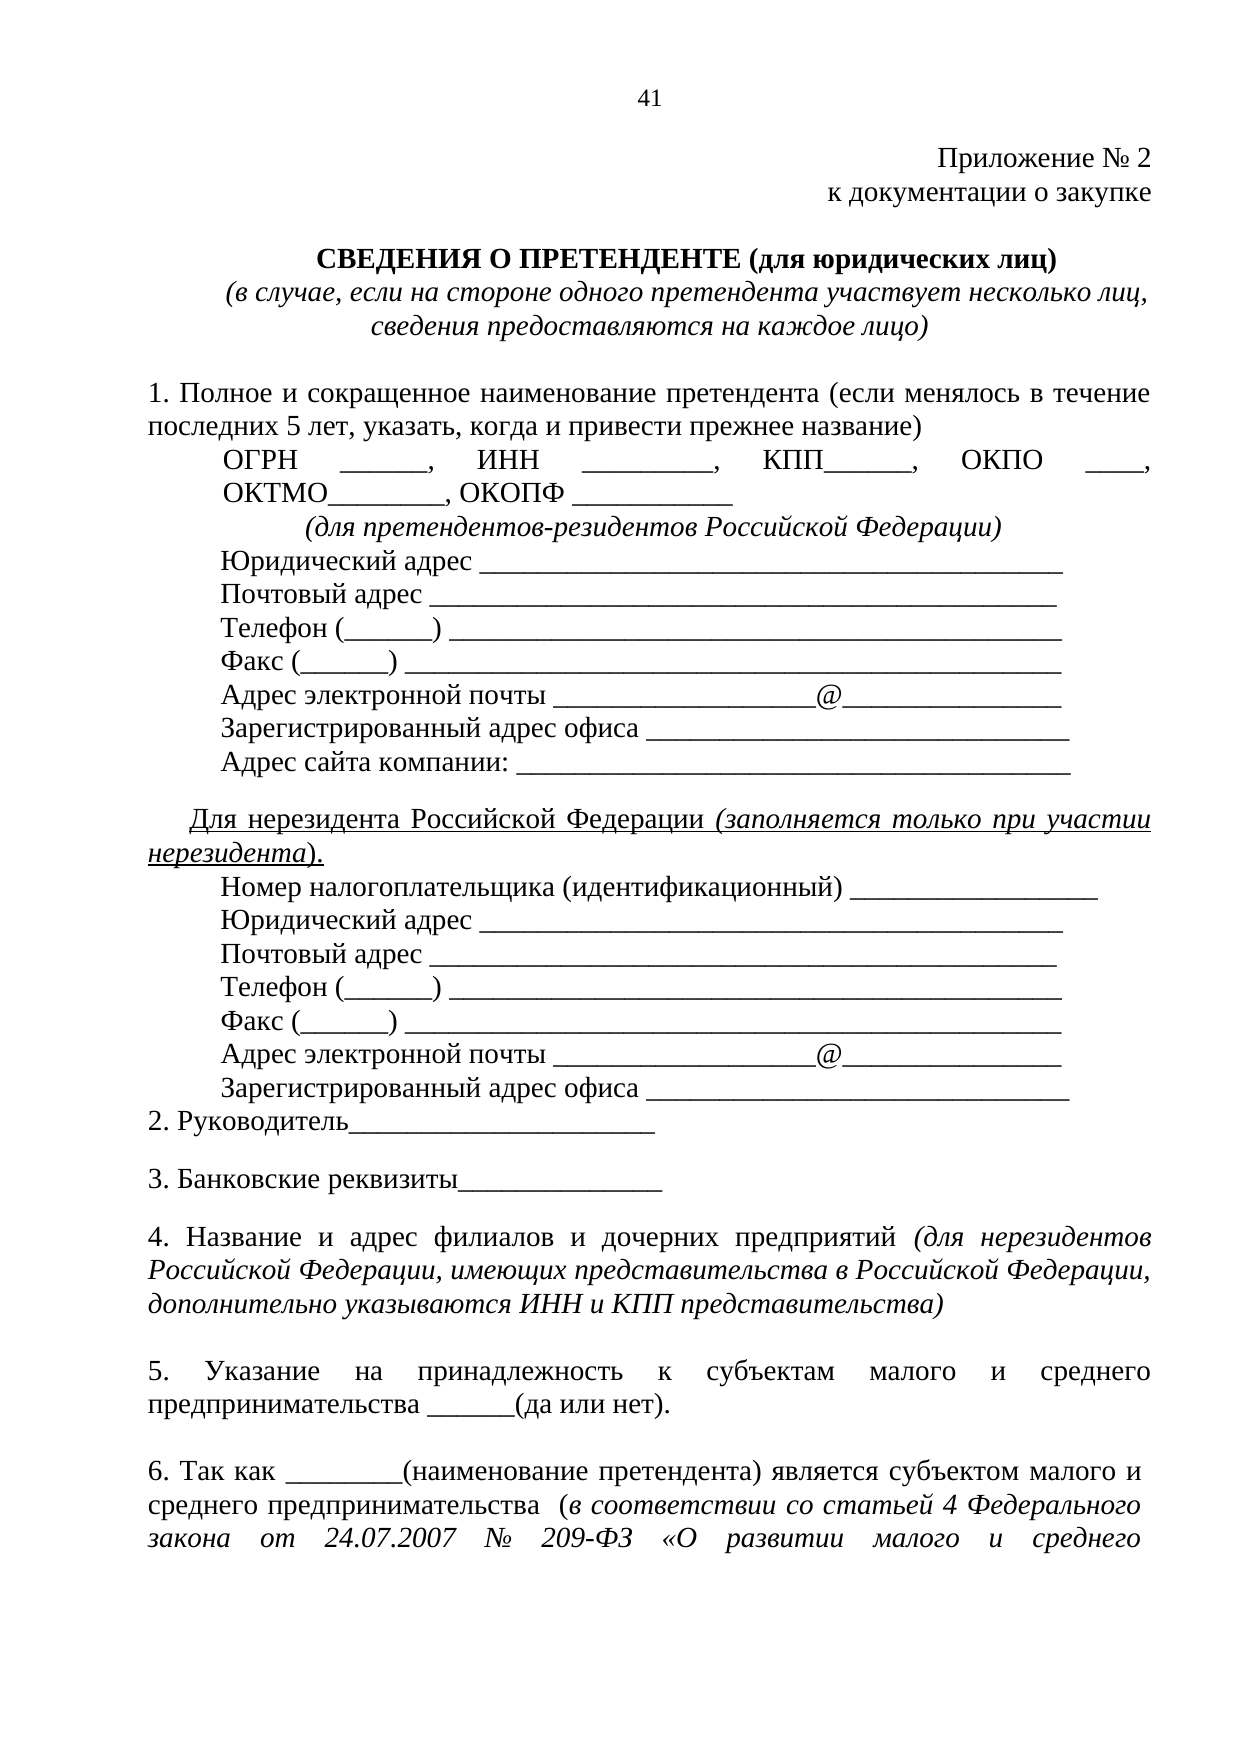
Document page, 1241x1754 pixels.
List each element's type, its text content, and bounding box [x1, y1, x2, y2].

text Адрес электронной почты __________________@_______________ [148, 1036, 1152, 1070]
text Телефон (______) __________________________________________ [148, 969, 1152, 1003]
text Зарегистрированный адрес офиса _____________________________ [148, 710, 1152, 744]
text Телефон (______) __________________________________________ [148, 610, 1152, 643]
text Приложение № 2 [148, 140, 1152, 174]
text Для нерезидента Российской Федерации (заполняется только при участии нерезидента). [148, 802, 1152, 869]
text 4. Название и адрес филиалов и дочерних предприятий (для нерезидентов Российской Федерации, имеющих представительства в Российской Федерации, дополнительно указываются ИНН и КПП представительства) [148, 1219, 1152, 1319]
text Почтовый адрес ___________________________________________ [148, 576, 1152, 610]
text (в случае, если на стороне одного претендента участвует несколько лиц, сведения предоставляются на каждое лицо) [148, 274, 1152, 341]
text СВЕДЕНИЯ О ПРЕТЕНДЕНТЕ (для юридических лиц) [148, 241, 1152, 274]
text Почтовый адрес ___________________________________________ [148, 936, 1152, 969]
text Факс (______) _____________________________________________ [148, 643, 1152, 677]
text 1. Полное и сокращенное наименование претендента (если менялось в течение последних 5 лет, указать, когда и привести прежнее название) [148, 375, 1152, 442]
text 2. Руководитель_____________________ [148, 1103, 1152, 1137]
text Адрес сайта компании: ______________________________________ [148, 744, 1152, 777]
text Юридический адрес ________________________________________ [148, 902, 1152, 936]
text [148, 1453, 1142, 1554]
text (для претендентов-резидентов Российской Федерации) [148, 509, 1152, 543]
text ОГРН ______, ИНН _________, КПП______, ОКПО ____, ОКТМО________, ОКОПФ ___________ [223, 442, 1152, 509]
text 5. Указание на принадлежность к субъектам малого и среднего предпринимательства ______(да или нет). [148, 1353, 1152, 1420]
text Зарегистрированный адрес офиса _____________________________ [148, 1070, 1152, 1103]
text Юридический адрес ________________________________________ [148, 543, 1152, 576]
text 3. Банковские реквизиты______________ [148, 1161, 1152, 1194]
text Адрес электронной почты __________________@_______________ [148, 677, 1152, 710]
text Номер налогоплательщика (идентификационный) _________________ [148, 869, 1152, 902]
text Факс (______) _____________________________________________ [148, 1003, 1152, 1036]
text к документации о закупке [148, 174, 1152, 207]
